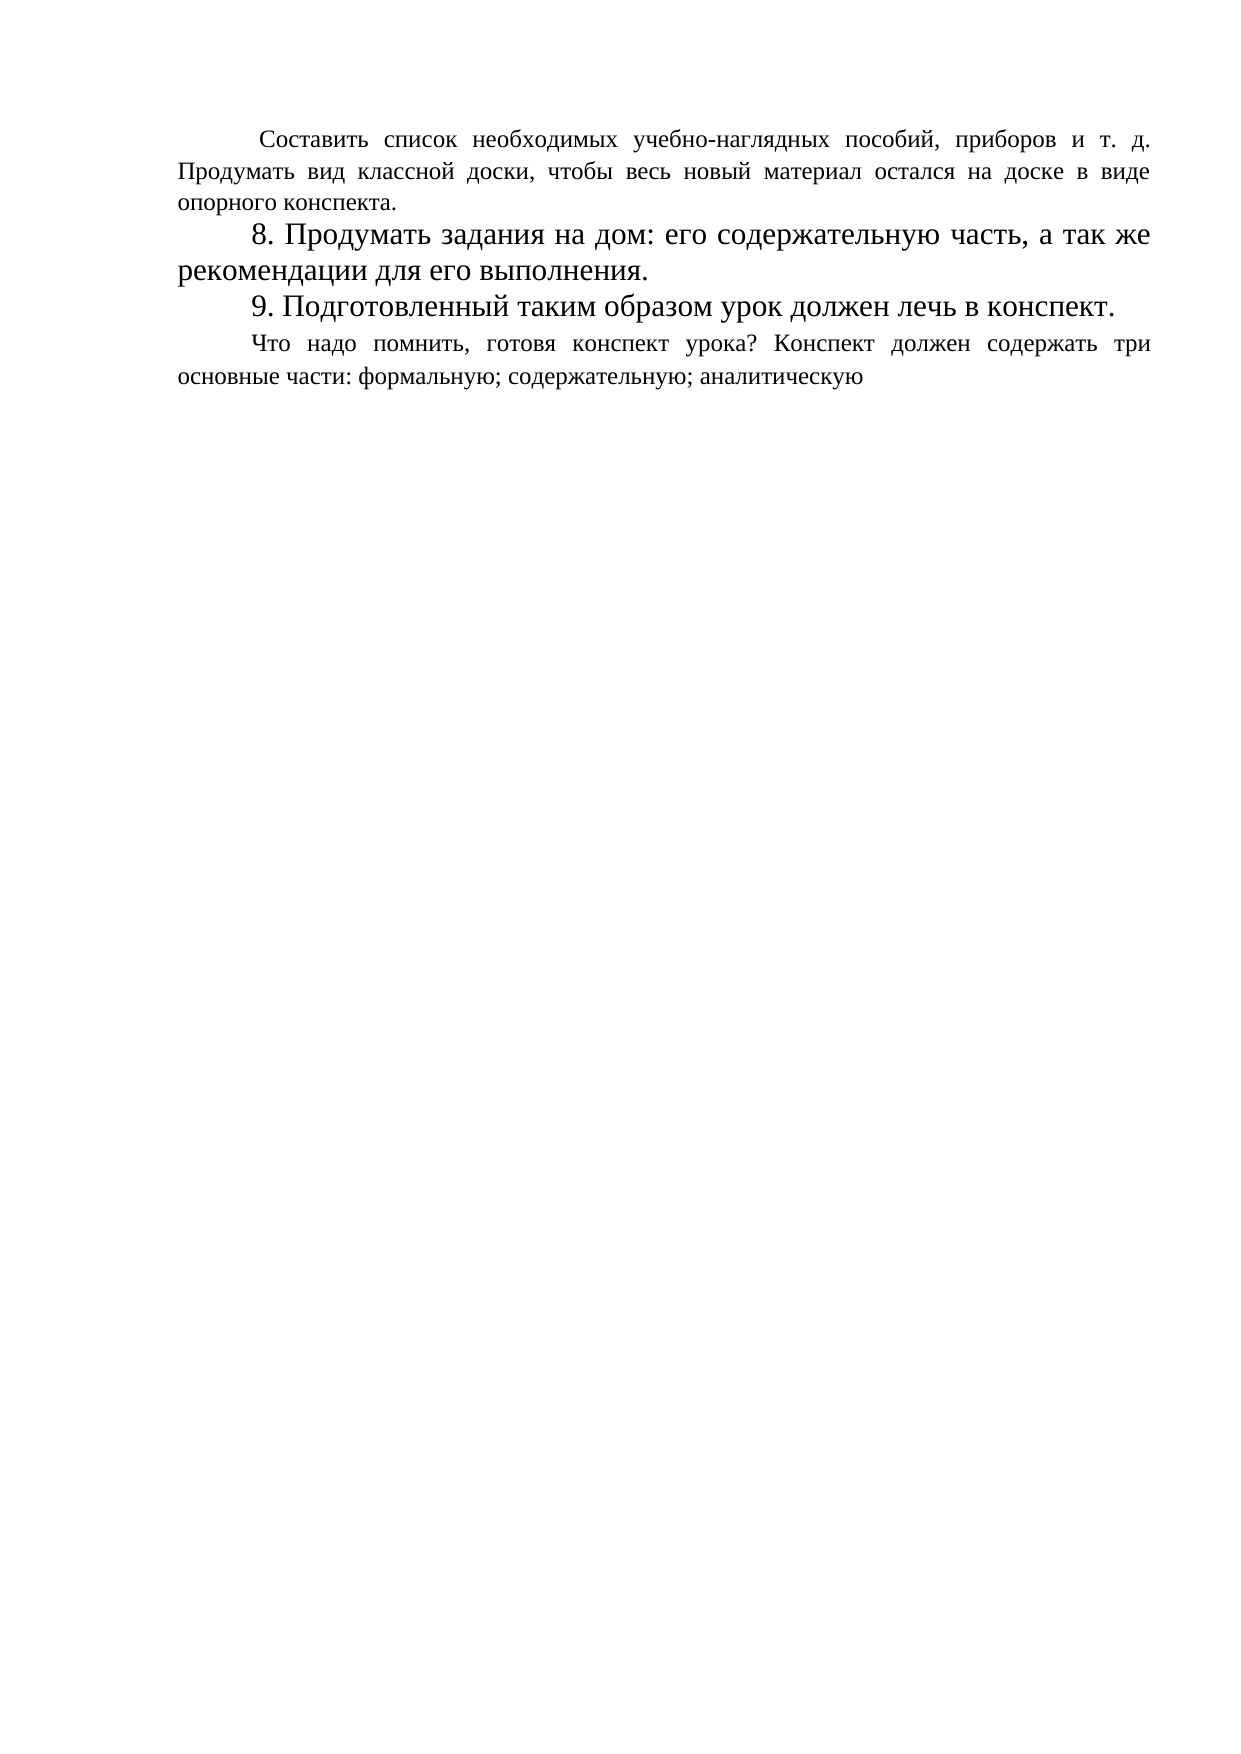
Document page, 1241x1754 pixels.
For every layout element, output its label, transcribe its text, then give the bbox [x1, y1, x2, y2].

text Что надо помнить, готовя конспект урока? Конспект должен содержать три основные части: формальную; содержательную; аналитическую [177, 328, 1152, 390]
text 8. Продумать задания на дом: его содержательную часть, а так же рекомендации для его выполнения. [177, 215, 1152, 287]
text Составить список необходимых учебно-наглядных пособий, приборов и т. д. Продумать вид классной доски, чтобы весь новый материал остался на доске в виде опорного конспекта. [177, 118, 1152, 215]
text 9. Подготовленный таким образом урок должен лечь в конспект. [177, 287, 1152, 323]
